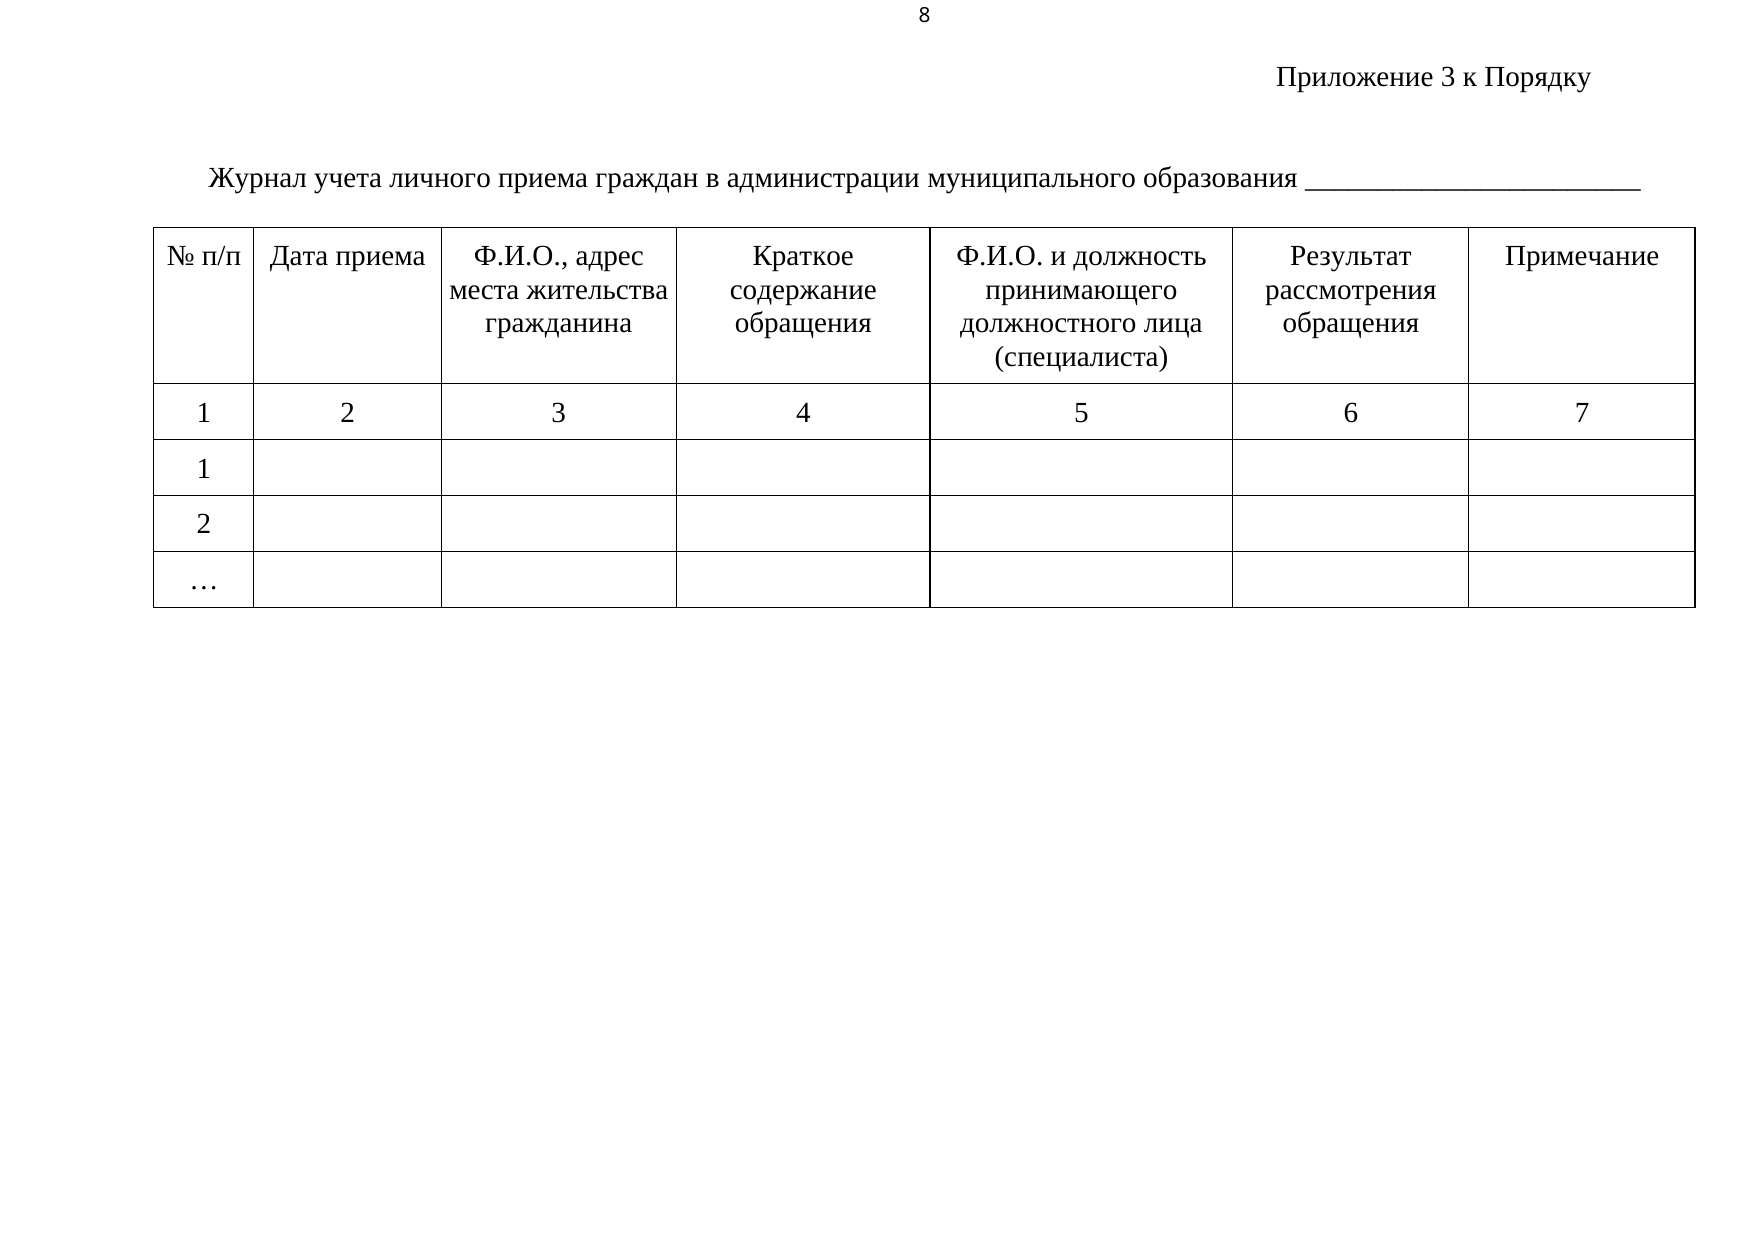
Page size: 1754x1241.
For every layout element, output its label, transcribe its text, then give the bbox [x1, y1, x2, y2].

table_cell [931, 440, 1232, 495]
table_cell [677, 440, 929, 495]
table_cell 7 [1469, 384, 1694, 439]
table_cell [1233, 440, 1468, 495]
text Приложение 3 к Порядку [1172, 59, 1695, 93]
table_cell [442, 496, 676, 551]
table_cell [1233, 496, 1468, 551]
table_header Результат рассмотрения обращения [1233, 228, 1468, 383]
table_cell [442, 552, 676, 607]
table_cell [1469, 552, 1694, 607]
table_cell 1 [154, 384, 253, 439]
table_cell [254, 440, 441, 495]
table_cell [442, 440, 676, 495]
table_cell [1469, 440, 1694, 495]
table_cell 6 [1233, 384, 1468, 439]
table_header Примечание [1469, 228, 1694, 383]
table_header Краткое содержание обращения [677, 228, 929, 383]
table_header № п/п [154, 228, 253, 383]
table_cell [254, 496, 441, 551]
table_header Ф.И.О., адрес места жительства гражданина [442, 228, 676, 383]
table_cell … [154, 552, 253, 607]
table_cell [254, 552, 441, 607]
table_cell 5 [931, 384, 1232, 439]
table_cell [931, 496, 1232, 551]
table_cell 4 [677, 384, 929, 439]
table_cell 1 [154, 440, 253, 495]
table_cell 3 [442, 384, 676, 439]
table_cell [931, 552, 1232, 607]
table_header Ф.И.О. и должность принимающего должностного лица (специалиста) [931, 228, 1232, 383]
text Журнал учета личного приема граждан в администрации муниципального образования _______________________ [153, 160, 1695, 193]
table_cell 2 [154, 496, 253, 551]
table_header Дата приема [254, 228, 441, 383]
table_cell 2 [254, 384, 441, 439]
table_cell [677, 496, 929, 551]
table_cell [1469, 496, 1694, 551]
table_cell [677, 552, 929, 607]
table_cell [1233, 552, 1468, 607]
